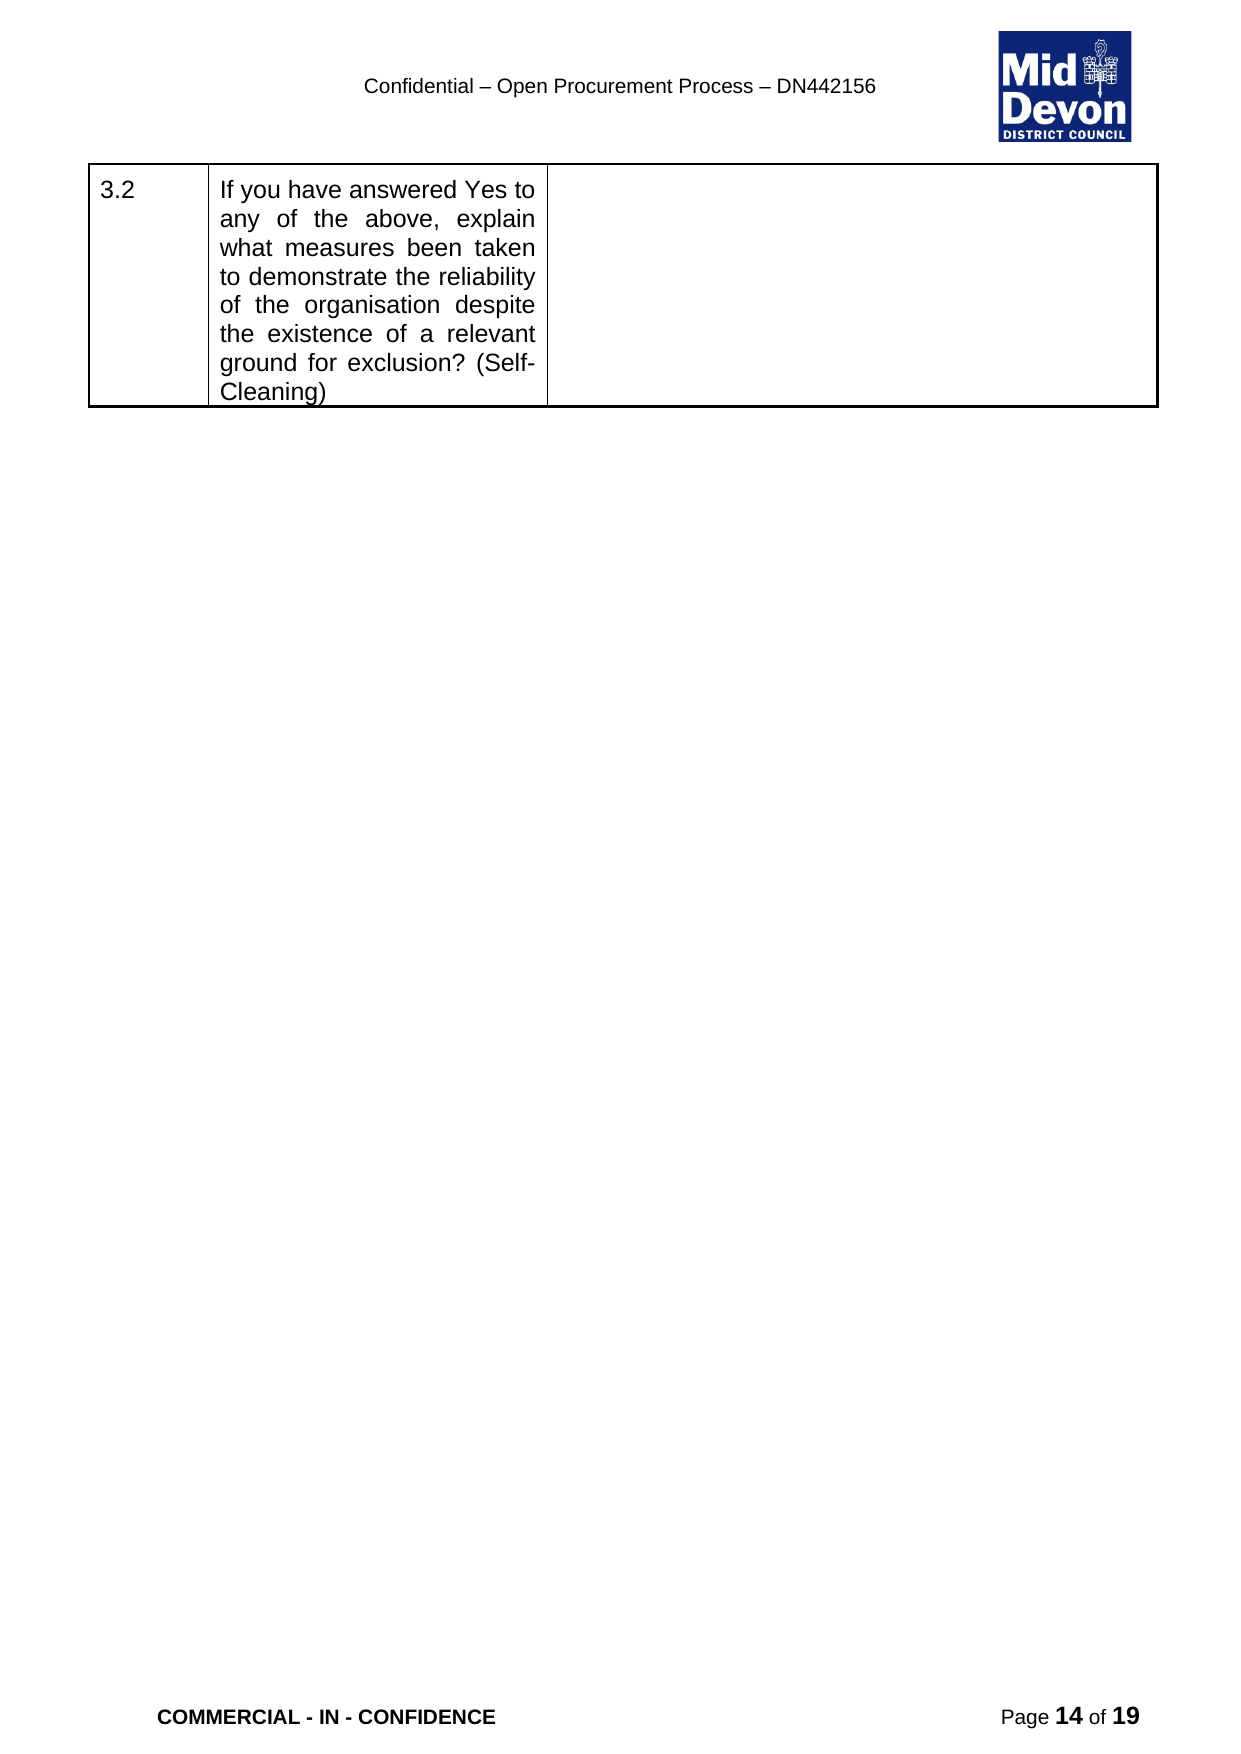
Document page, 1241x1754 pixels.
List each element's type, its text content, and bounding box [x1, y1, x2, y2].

table_header 3.2 [90, 165, 208, 405]
picture [997, 31, 1132, 141]
table_header If you have answered Yes to any of the above, explain what measures been taken to demonstrate the reliability of the organisation despite the existence of a relevant ground for exclusion? (Self-Cleaning) [209, 165, 547, 405]
table_header [548, 165, 1156, 405]
